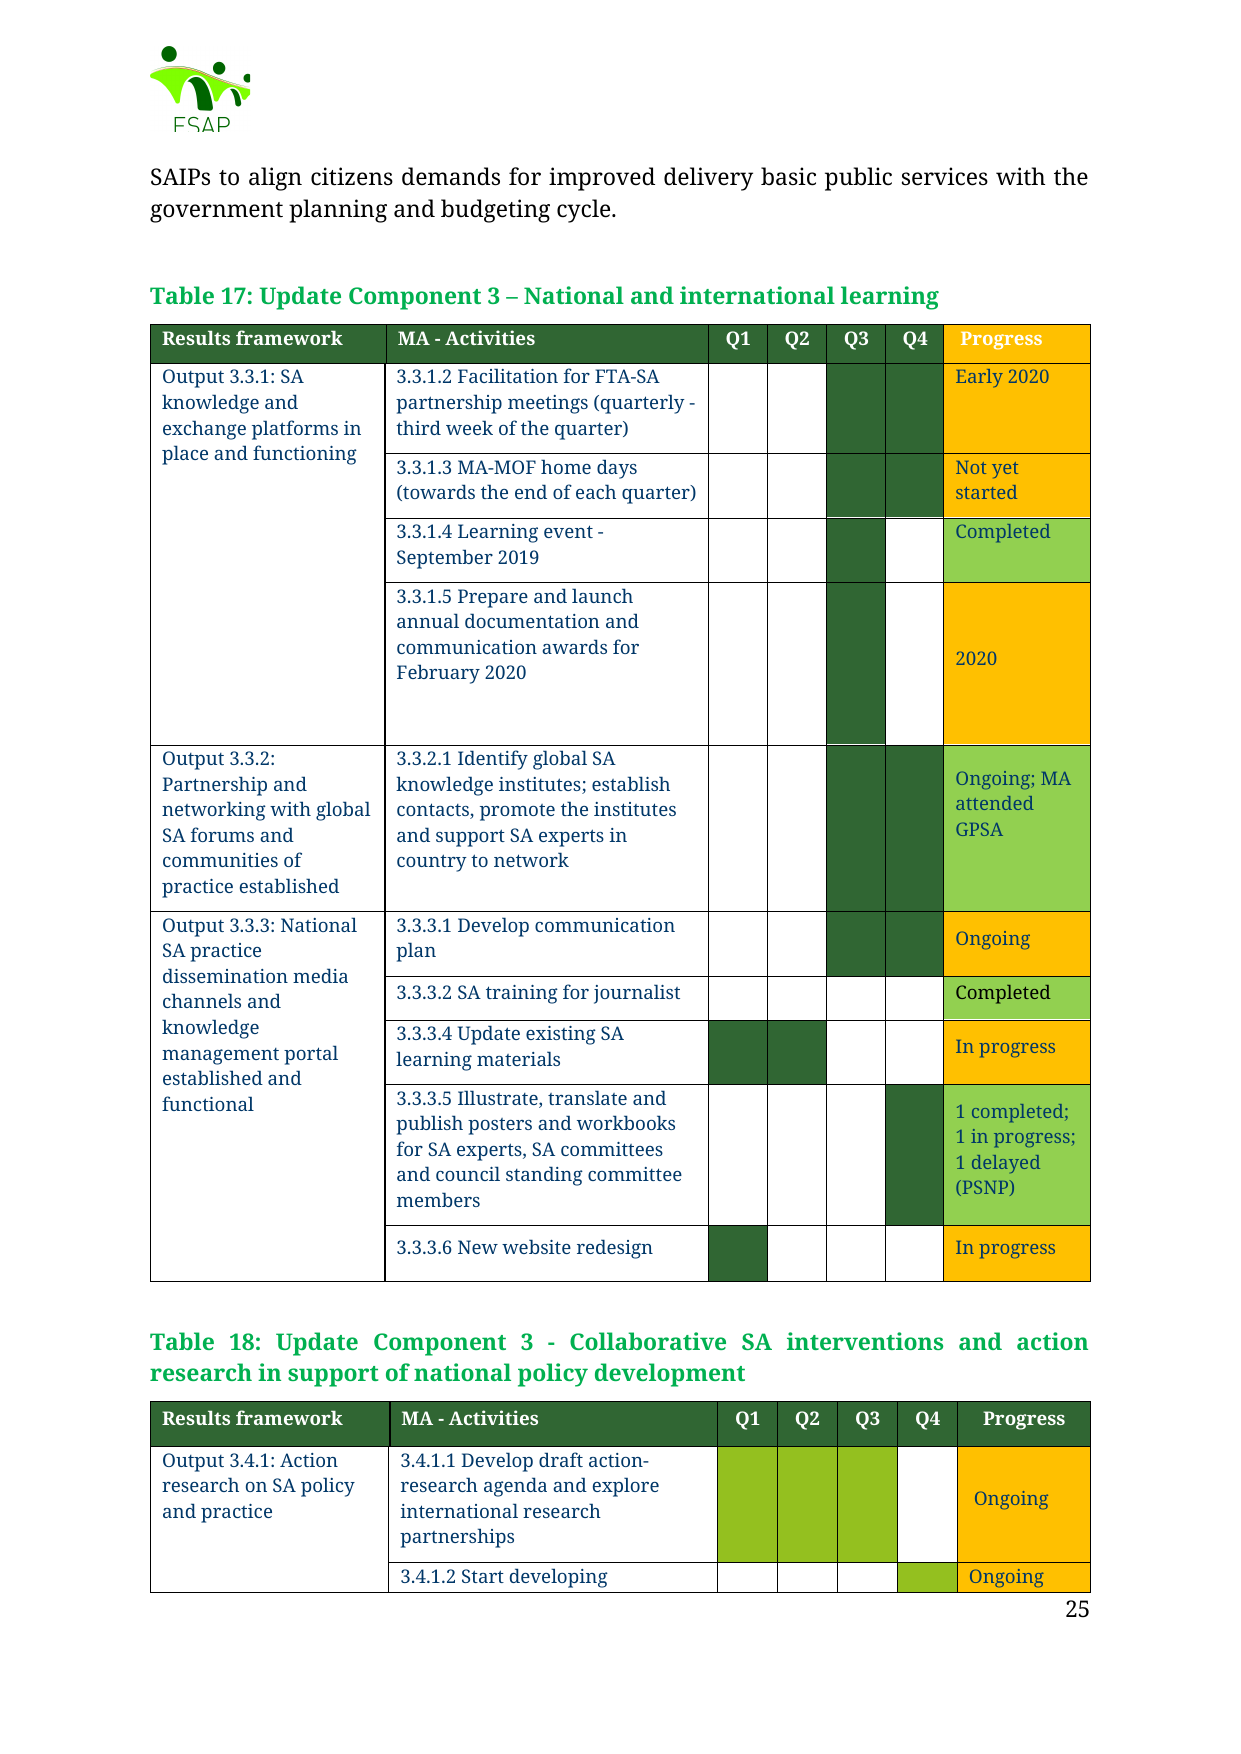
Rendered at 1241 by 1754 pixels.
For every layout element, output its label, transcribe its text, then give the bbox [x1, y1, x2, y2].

table_cell Completed [944, 519, 1090, 582]
table_cell 2020 [944, 583, 1090, 744]
table_header Q4 [898, 1402, 957, 1446]
table_cell 3.3.3.6 New website redesign [386, 1226, 708, 1281]
table_cell Output 3.4.1: Action research on SA policy and practice [151, 1447, 388, 1592]
table_cell [709, 454, 767, 517]
table_header Results framework [151, 1402, 389, 1446]
table_cell [898, 1447, 957, 1562]
table_cell [709, 746, 767, 911]
table_header MA - Activities [387, 325, 708, 363]
table_cell 3.3.3.5 Illustrate, translate and publish posters and workbooks for SA experts, SA committees and council standing committee members [386, 1085, 708, 1225]
table_cell Ongoing [958, 1563, 1090, 1592]
table_cell 3.4.1.1 Develop draft action-research agenda and explore international research partnerships [389, 1447, 717, 1562]
table_cell [778, 1563, 837, 1592]
table_cell Completed [944, 977, 1090, 1019]
table_cell [827, 1021, 885, 1084]
text Table 17: Update Component 3 – National and international learning [150, 280, 1090, 311]
table_cell 3.3.3.2 SA training for journalist [386, 977, 708, 1019]
table_cell [898, 1563, 957, 1592]
picture [150, 46, 251, 132]
table_cell [827, 912, 885, 976]
table_cell [827, 746, 885, 911]
table_cell [709, 583, 767, 744]
table_cell [709, 519, 767, 582]
table_header Progress [958, 1402, 1090, 1446]
table_cell [768, 519, 826, 582]
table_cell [389, 1563, 717, 1592]
table_cell [886, 912, 943, 976]
table_cell [827, 364, 885, 453]
table_cell 3.3.1.3 MA-MOF home days (towards the end of each quarter) [386, 454, 708, 517]
table_header Q3 [827, 325, 885, 363]
table_cell [709, 912, 767, 976]
table_cell 1 completed; 1 in progress; 1 delayed (PSNP) [944, 1085, 1090, 1225]
table_cell [827, 583, 885, 744]
table_cell Early 2020 [944, 364, 1090, 453]
table_cell [838, 1563, 897, 1592]
table_cell [768, 746, 826, 911]
table_cell [709, 1085, 767, 1225]
table_cell Ongoing [958, 1447, 1090, 1562]
table_cell [886, 519, 943, 582]
table_header Q4 [886, 325, 943, 363]
text Table 18: Update Component 3 - Collaborative SA interventions and action research in support of national policy development [150, 1326, 1090, 1388]
table_header Q2 [768, 325, 826, 363]
table_cell Not yet started [944, 454, 1090, 517]
table_cell [827, 454, 885, 517]
table_cell [886, 1226, 943, 1281]
table_cell [886, 1085, 943, 1225]
table_cell 3.3.2.1 Identify global SA knowledge institutes; establish contacts, promote the institutes and support SA experts in country to network [386, 746, 708, 911]
table_cell 3.3.1.4 Learning event - September 2019 [386, 519, 708, 582]
table_cell 3.3.3.1 Develop communication plan [386, 912, 708, 976]
table_cell In progress [944, 1021, 1090, 1084]
table_header Results framework [151, 325, 386, 363]
table_cell [709, 1226, 767, 1281]
table_cell [768, 912, 826, 976]
table_header Progress [944, 325, 1090, 363]
table_cell 3.3.1.5 Prepare and launch annual documentation and communication awards for February 2020 [386, 583, 708, 744]
table_cell [718, 1563, 777, 1592]
table_cell [827, 1226, 885, 1281]
table_cell Output 3.3.1: SA knowledge and exchange platforms in place and functioning [151, 364, 384, 744]
table_cell [827, 1085, 885, 1225]
table_cell [718, 1447, 777, 1562]
table_header Q2 [778, 1402, 837, 1446]
table_cell [886, 364, 943, 453]
table_cell 3.3.1.2 Facilitation for FTA-SA partnership meetings (quarterly - third week of the quarter) [386, 364, 708, 453]
table_header Q1 [709, 325, 767, 363]
table_cell [709, 364, 767, 453]
table_cell [768, 454, 826, 517]
table_cell [827, 977, 885, 1019]
table_cell [886, 583, 943, 744]
table_cell [838, 1447, 897, 1562]
table_cell [768, 583, 826, 744]
table_cell Ongoing; MA attended GPSA [944, 746, 1090, 911]
table_cell Ongoing [944, 912, 1090, 976]
table_cell [886, 977, 943, 1019]
table_header MA - Activities [391, 1402, 717, 1446]
table_cell [886, 454, 943, 517]
table_cell [886, 746, 943, 911]
table_cell [709, 977, 767, 1019]
table_cell 3.3.3.4 Update existing SA learning materials [386, 1021, 708, 1084]
table_cell [768, 1085, 826, 1225]
table_cell [768, 1021, 826, 1084]
table_cell Output 3.3.3: National SA practice dissemination media channels and knowledge management portal established and functional [151, 912, 384, 1281]
table_cell [709, 1021, 767, 1084]
table_cell In progress [944, 1226, 1090, 1281]
table_cell [778, 1447, 837, 1562]
table_cell [768, 364, 826, 453]
table_cell Output 3.3.2: Partnership and networking with global SA forums and communities of practice established [151, 746, 384, 911]
table_cell [768, 977, 826, 1019]
table_cell [827, 519, 885, 582]
table_header Q3 [838, 1402, 897, 1446]
table_header Q1 [718, 1402, 777, 1446]
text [150, 161, 1090, 224]
table_cell [886, 1021, 943, 1084]
table_cell [768, 1226, 826, 1281]
